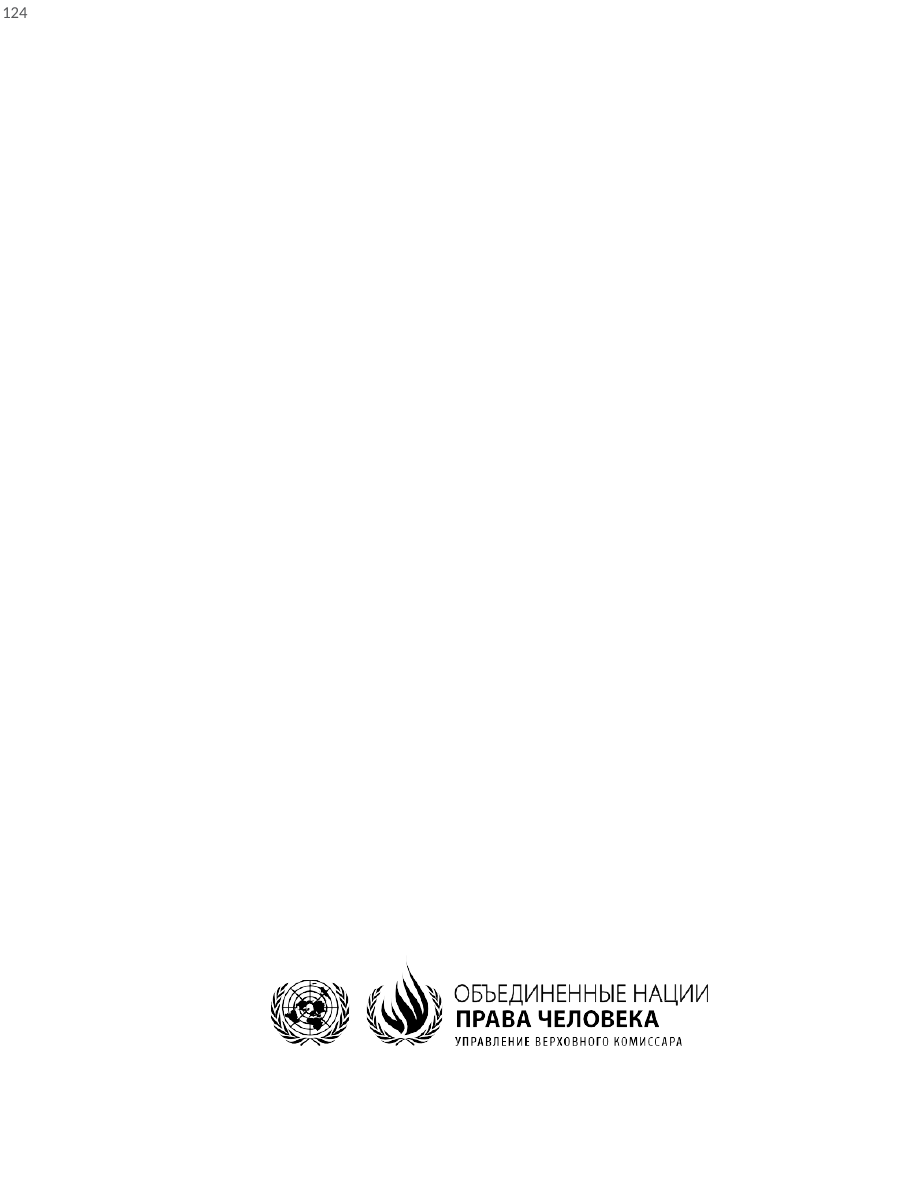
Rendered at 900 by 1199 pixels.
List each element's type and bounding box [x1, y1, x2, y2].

picture [271, 980, 350, 1046]
picture [366, 955, 443, 1046]
picture [454, 984, 708, 1046]
